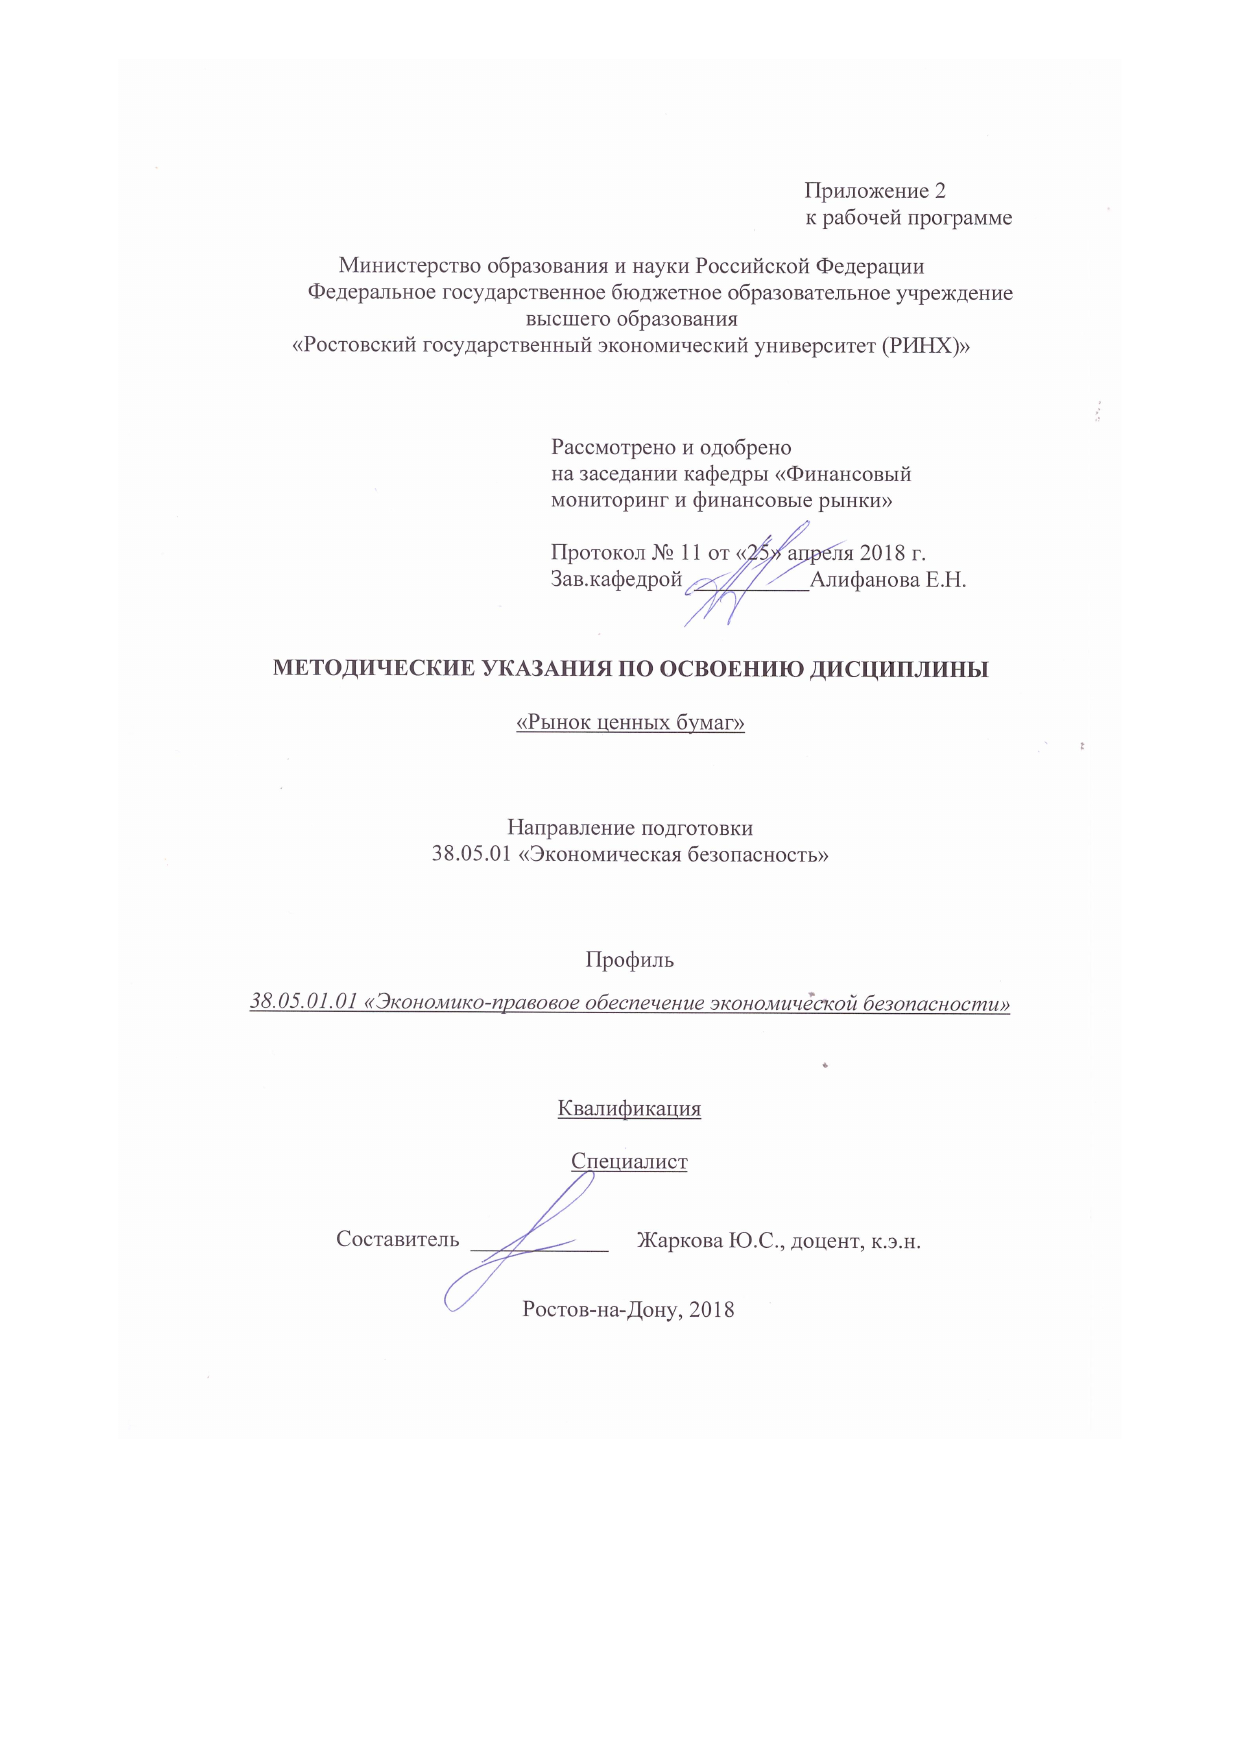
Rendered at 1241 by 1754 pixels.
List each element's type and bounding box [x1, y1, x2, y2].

picture [118, 59, 1122, 1439]
